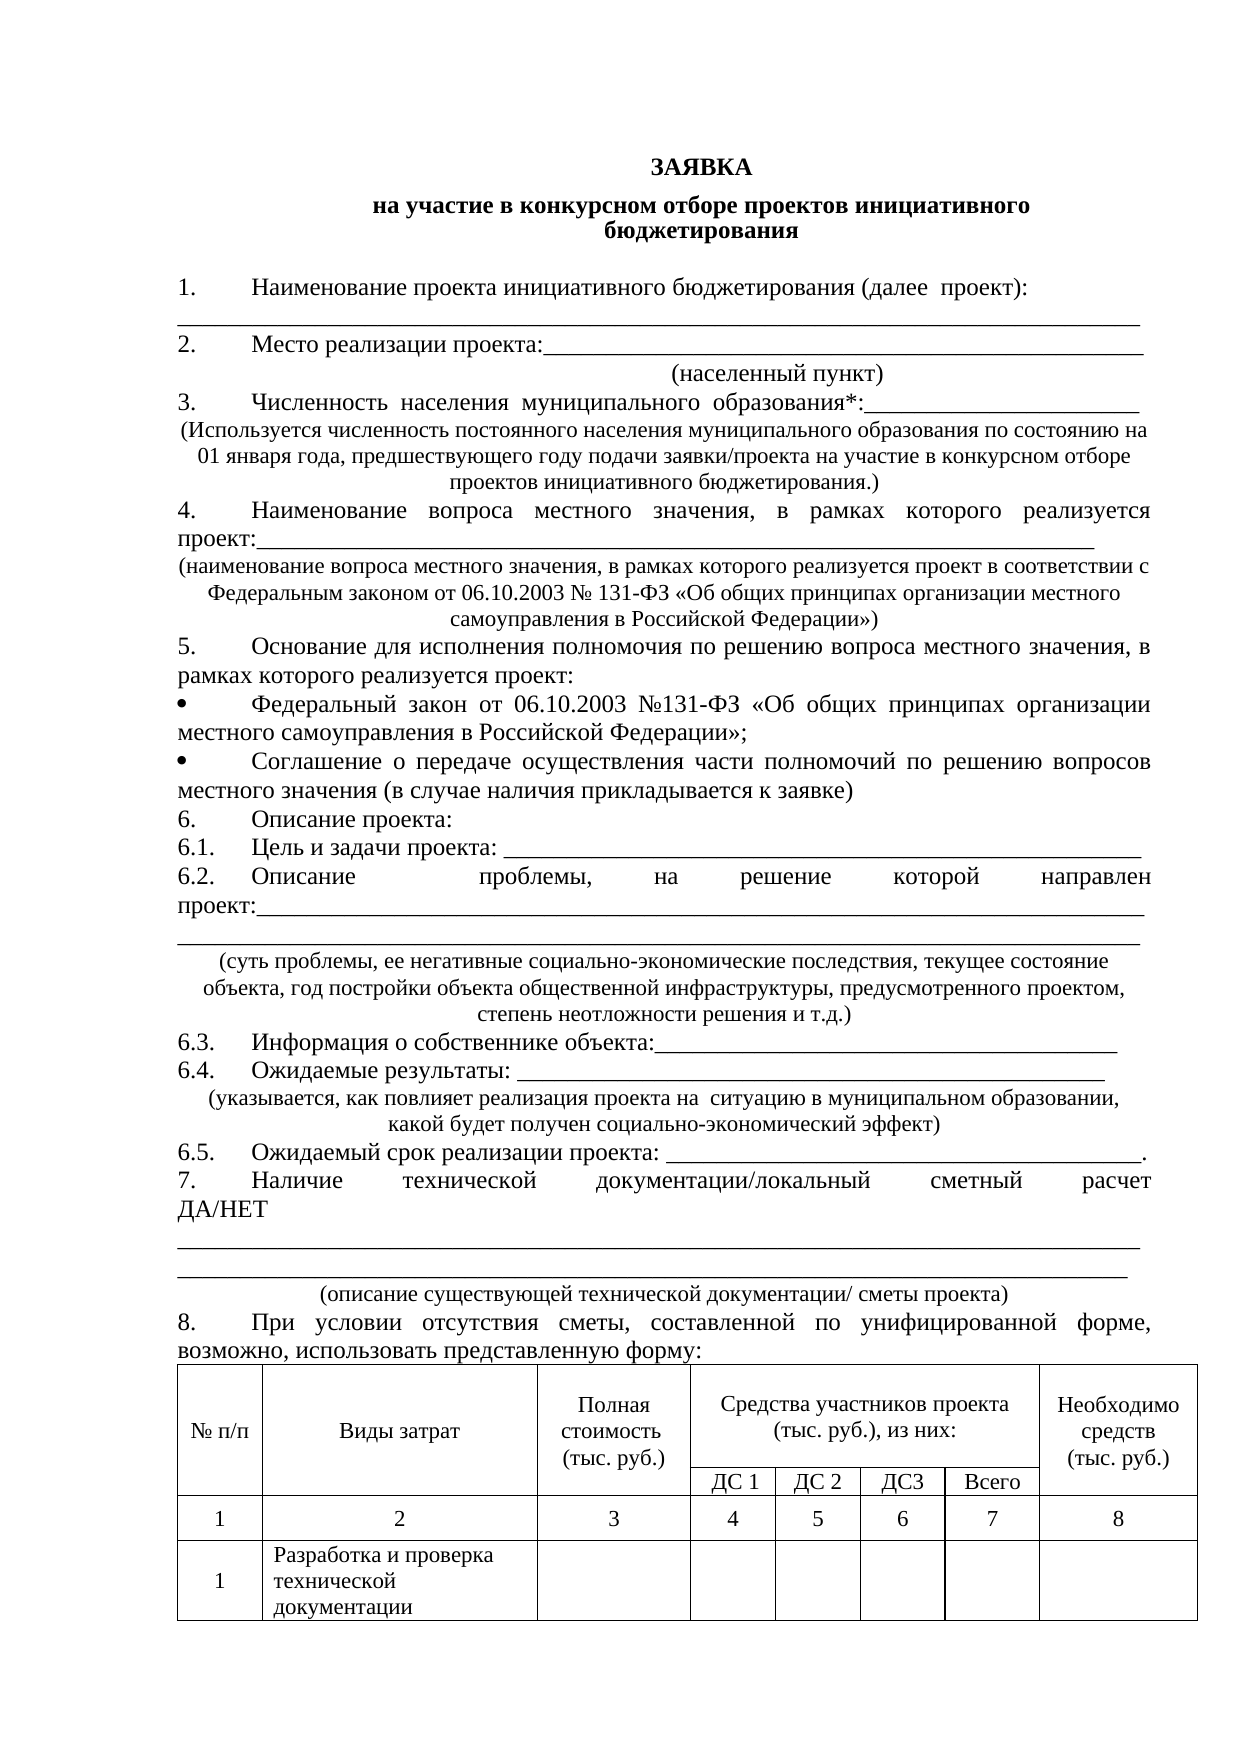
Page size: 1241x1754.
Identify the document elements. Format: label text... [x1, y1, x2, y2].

table_cell 7 [946, 1496, 1039, 1540]
list Место реализации проекта:________________________________________________ [177, 329, 1152, 358]
table_header № п/п [178, 1365, 262, 1495]
table_header Средства участников проекта (тыс. руб.), из них: [691, 1365, 1039, 1467]
table_cell Всего [946, 1468, 1039, 1495]
table_cell [691, 1541, 775, 1620]
table_cell [538, 1541, 690, 1620]
list Наименование вопроса местного значения, в рамках которого реализуется проект:___________________________________________________________________ [177, 495, 1152, 552]
list Описание проекта: [177, 804, 1152, 832]
table_header Необходимо средств (тыс. руб.) [1040, 1365, 1197, 1495]
list Информация о собственнике объекта:_____________________________________ [177, 1027, 1152, 1055]
table_cell Разработка и проверка технической документации [263, 1541, 537, 1620]
text на участие в конкурсном отборе проектов инициативного [177, 193, 1152, 218]
list Основание для исполнения полномочия по решению вопроса местного значения, в рамках которого реализуется проект: [177, 631, 1152, 689]
list Ожидаемый срок реализации проекта: ______________________________________. [177, 1137, 1152, 1166]
table_cell 6 [861, 1496, 944, 1540]
text (указывается, как повлияет реализация проекта на ситуацию в муниципальном образовании, какой будет получен социально-экономический эффект) [177, 1084, 1152, 1137]
list Наименование проекта инициативного бюджетирования (далее проект): [177, 272, 1152, 301]
text (суть проблемы, ее негативные социально-экономические последствия, текущее состояние объекта, год постройки объекта общественной инфраструктуры, предусмотренного проектом, степень неотложности решения и т.д.) [177, 947, 1152, 1027]
list Численность населения муниципального образования*:______________________ [177, 387, 1152, 416]
list Ожидаемые результаты: _______________________________________________ [177, 1055, 1152, 1084]
table_header Виды затрат [263, 1365, 537, 1495]
list Описание проблемы, на решение которой направлен проект:____________________________________________________________________________________________________________________________________________________ [177, 861, 1152, 947]
text (описание существующей технической документации/ сметы проекта) [177, 1281, 1152, 1307]
table_cell ДС 2 [776, 1468, 860, 1495]
table_cell [861, 1541, 944, 1620]
text _________________________________________________________________________________________________________________________________________________________ [177, 1223, 1152, 1281]
table_cell [1040, 1541, 1197, 1620]
table_cell 8 [1040, 1496, 1197, 1540]
table_header Полная стоимость (тыс. руб.) [538, 1365, 690, 1495]
table_cell ДС 1 [691, 1468, 775, 1495]
list Соглашение о передаче осуществления части полномочий по решению вопросов местного значения (в случае наличия прикладывается к заявке) [177, 746, 1152, 804]
table_cell 3 [538, 1496, 690, 1540]
text (Используется численность постоянного населения муниципального образования по состоянию на 01 января года, предшествующего году подачи заявки/проекта на участие в конкурсном отборе проектов инициативного бюджетирования.) [177, 416, 1152, 495]
text бюджетирования [177, 218, 1152, 243]
list Цель и задачи проекта: ___________________________________________________ [177, 832, 1152, 861]
table_cell 2 [263, 1496, 537, 1540]
text (наименование вопроса местного значения, в рамках которого реализуется проект в соответствии с Федеральным законом от 06.10.2003 № 131-ФЗ «Об общих принципах организации местного самоуправления в Российской Федерации») [177, 552, 1152, 631]
table_cell 5 [776, 1496, 860, 1540]
table_cell 4 [691, 1496, 775, 1540]
text ЗАЯВКА [177, 156, 1152, 181]
text (населенный пункт) [177, 358, 1152, 387]
list Наличие технической документации/локальный сметный расчет ДА/НЕТ [177, 1166, 1152, 1223]
table_cell 1 [178, 1541, 262, 1620]
list Федеральный закон от 06.10.2003 №131-ФЗ «Об общих принципах организации местного самоуправления в Российской Федерации»; [177, 689, 1152, 746]
table_cell 1 [178, 1496, 262, 1540]
list При условии отсутствия сметы, составленной по унифицированной форме, возможно, использовать представленную форму: [177, 1307, 1152, 1364]
text _____________________________________________________________________________ [177, 301, 1152, 329]
table_cell [776, 1541, 860, 1620]
table_cell [946, 1541, 1039, 1620]
table_cell ДС3 [861, 1468, 944, 1495]
